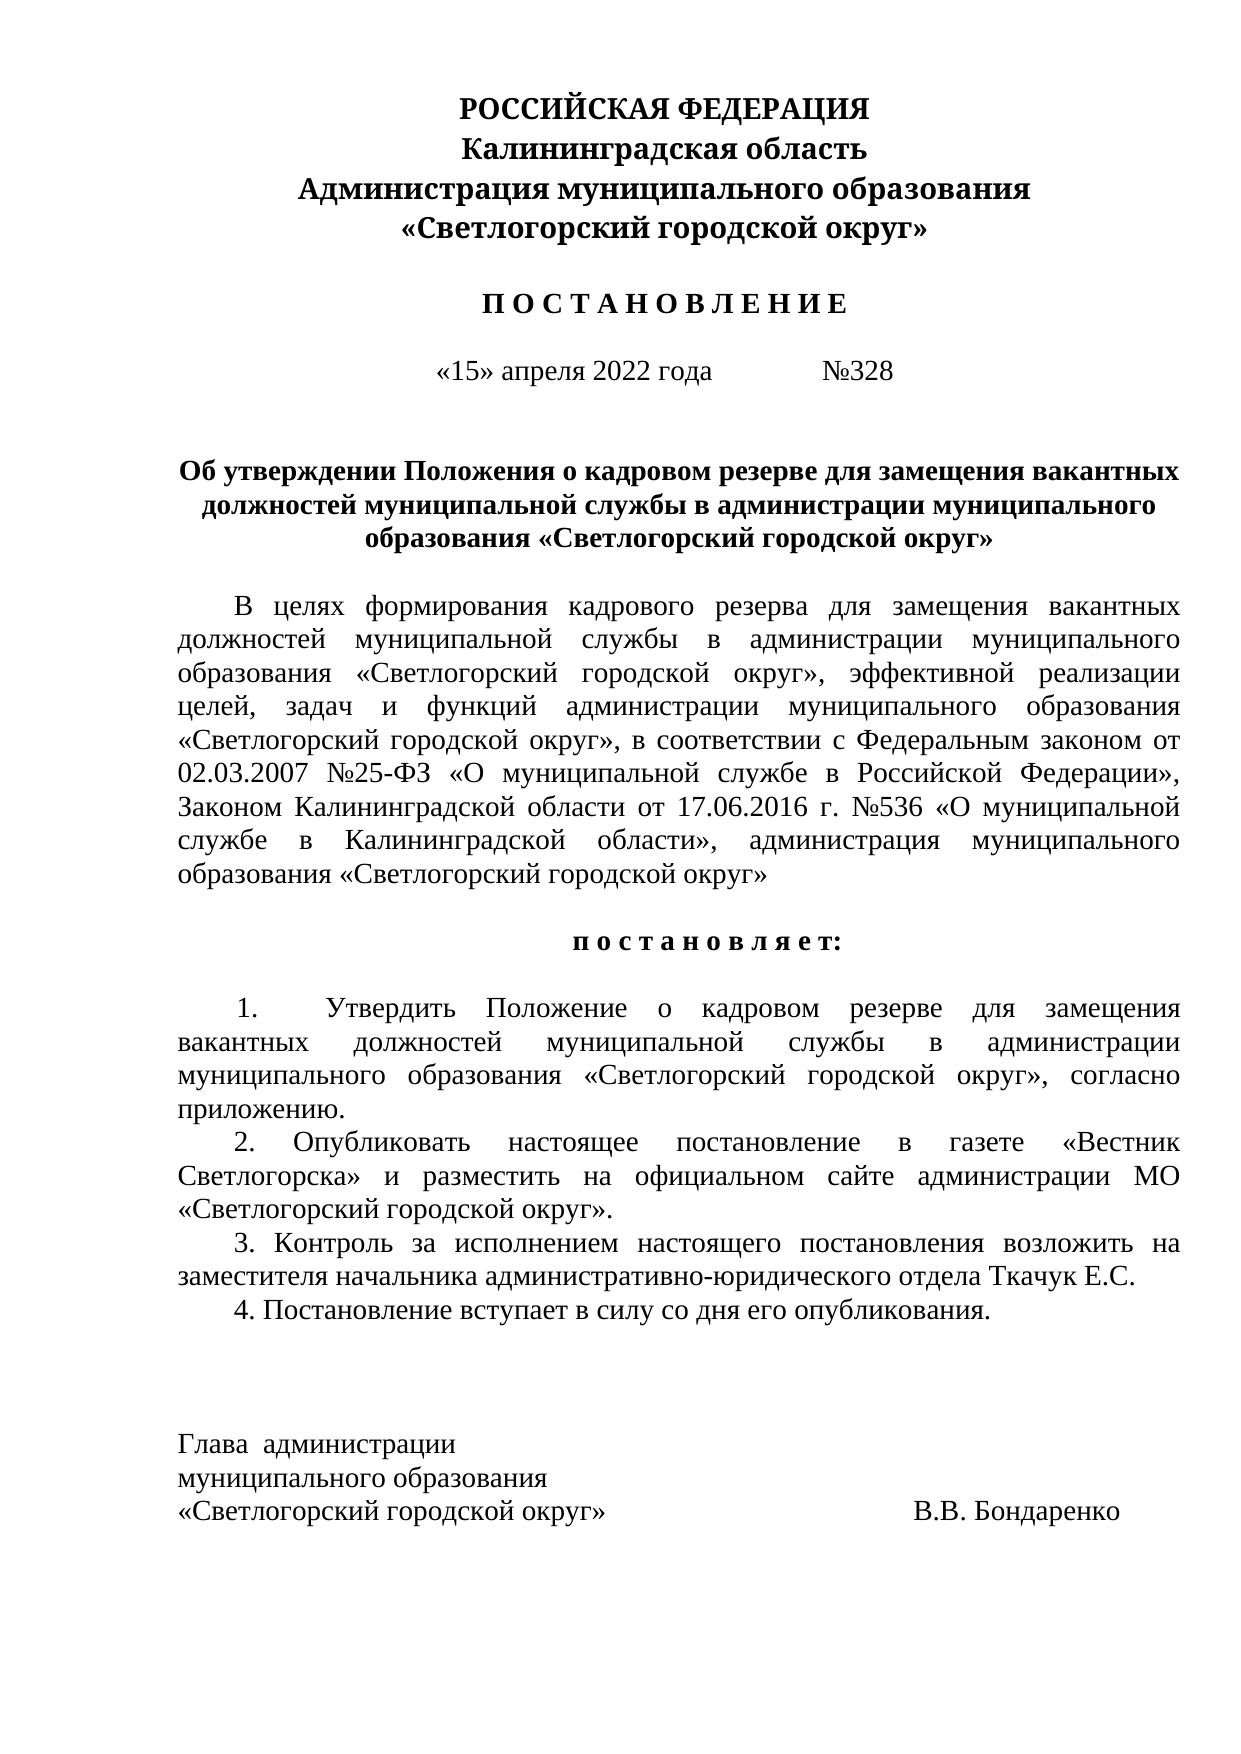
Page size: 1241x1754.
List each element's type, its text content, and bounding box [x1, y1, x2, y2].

text Глава администрации [177, 1426, 1181, 1460]
text 2. Опубликовать настоящее постановление в газете «Вестник Светлогорска» и разместить на официальном сайте администрации МО «Светлогорский городской округ». [177, 1124, 1181, 1225]
text Об утверждении Положения о кадровом резерве для замещения вакантных должностей муниципальной службы в администрации муниципального образования «Светлогорский городской округ» [177, 453, 1181, 554]
text муниципального образования [177, 1460, 1181, 1493]
text «Светлогорский городской округ» В.В. Бондаренко [177, 1493, 1181, 1527]
table_header РОССИЙСКАЯ ФЕДЕРАЦИЯ Калининградская область Администрация муниципального образования «Светлогорский городской округ» П О С Т А Н О В Л Е Н И Е «15» апреля 2022 года №328 [177, 89, 1152, 420]
list Утвердить Положение о кадровом резерве для замещения вакантных должностей муниципальной службы в администрации муниципального образования «Светлогорский городской округ», согласно приложению. [177, 990, 1181, 1124]
text В целях формирования кадрового резерва для замещения вакантных должностей муниципальной службы в администрации муниципального образования «Светлогорский городской округ», эффективной реализации целей, задач и функций администрации муниципального образования «Светлогорский городской округ», в соответствии с Федеральным законом от 02.03.2007 №25-ФЗ «О муниципальной службе в Российской Федерации», Законом Калининградской области от 17.06.2016 г. №536 «О муниципальной службе в Калининградской области», администрация муниципального образования «Светлогорский городской округ» [177, 588, 1181, 889]
text 4. Постановление вступает в силу со дня его опубликования. [177, 1292, 1181, 1326]
text п о с т а н о в л я е т: [177, 923, 1181, 957]
text 3. Контроль за исполнением настоящего постановления возложить на заместителя начальника административно-юридического отдела Ткачук Е.С. [177, 1225, 1181, 1292]
